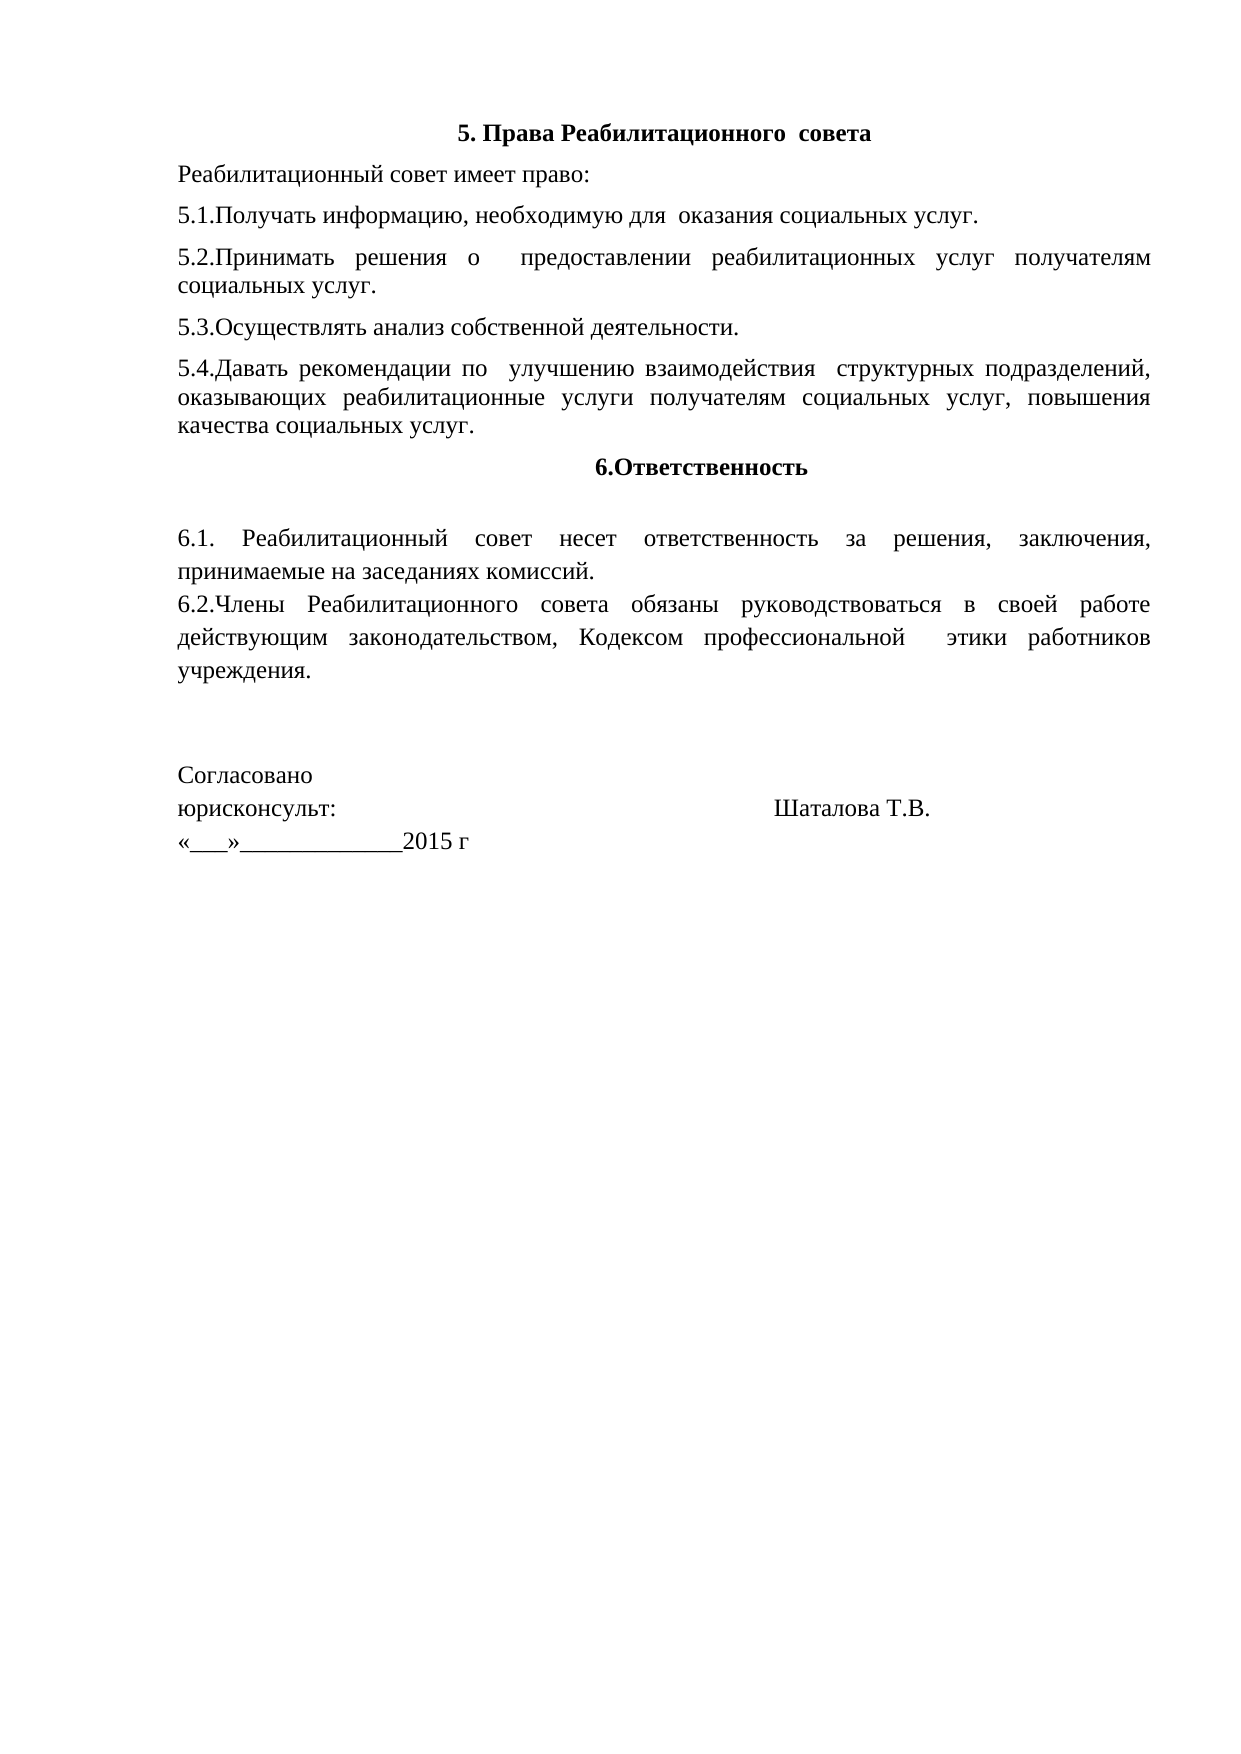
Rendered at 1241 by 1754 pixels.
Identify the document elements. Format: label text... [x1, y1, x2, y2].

subtitle 5.3.Осуществлять анализ собственной деятельности. [177, 312, 1152, 341]
subtitle 5.4.Давать рекомендации по улучшению взаимодействия структурных подразделений, оказывающих реабилитационные услуги получателям социальных услуг, повышения качества социальных услуг. [177, 353, 1152, 439]
text 6.1. Реабилитационный совет несет ответственность за решения, заключения, принимаемые на заседаниях комиссий. [177, 523, 1152, 585]
text Согласовано [177, 760, 1152, 789]
subtitle 5.1.Получать информацию, необходимую для оказания социальных услуг. [177, 201, 1152, 229]
text 6.2.Члены Реабилитационного совета обязаны руководствоваться в своей работе действующим законодательством, Кодексом профессиональной этики работников учреждения. [177, 589, 1152, 684]
text юрисконсульт: Шаталова Т.В. [177, 793, 1152, 822]
subtitle 5. Права Реабилитационного совета [177, 118, 1152, 147]
subtitle Реабилитационный совет имеет право: [177, 159, 1152, 188]
text «___»_____________2015 г [177, 826, 1152, 855]
text 6.Ответственность [177, 452, 1152, 481]
subtitle 5.2.Принимать решения о предоставлении реабилитационных услуг получателям социальных услуг. [177, 242, 1152, 299]
